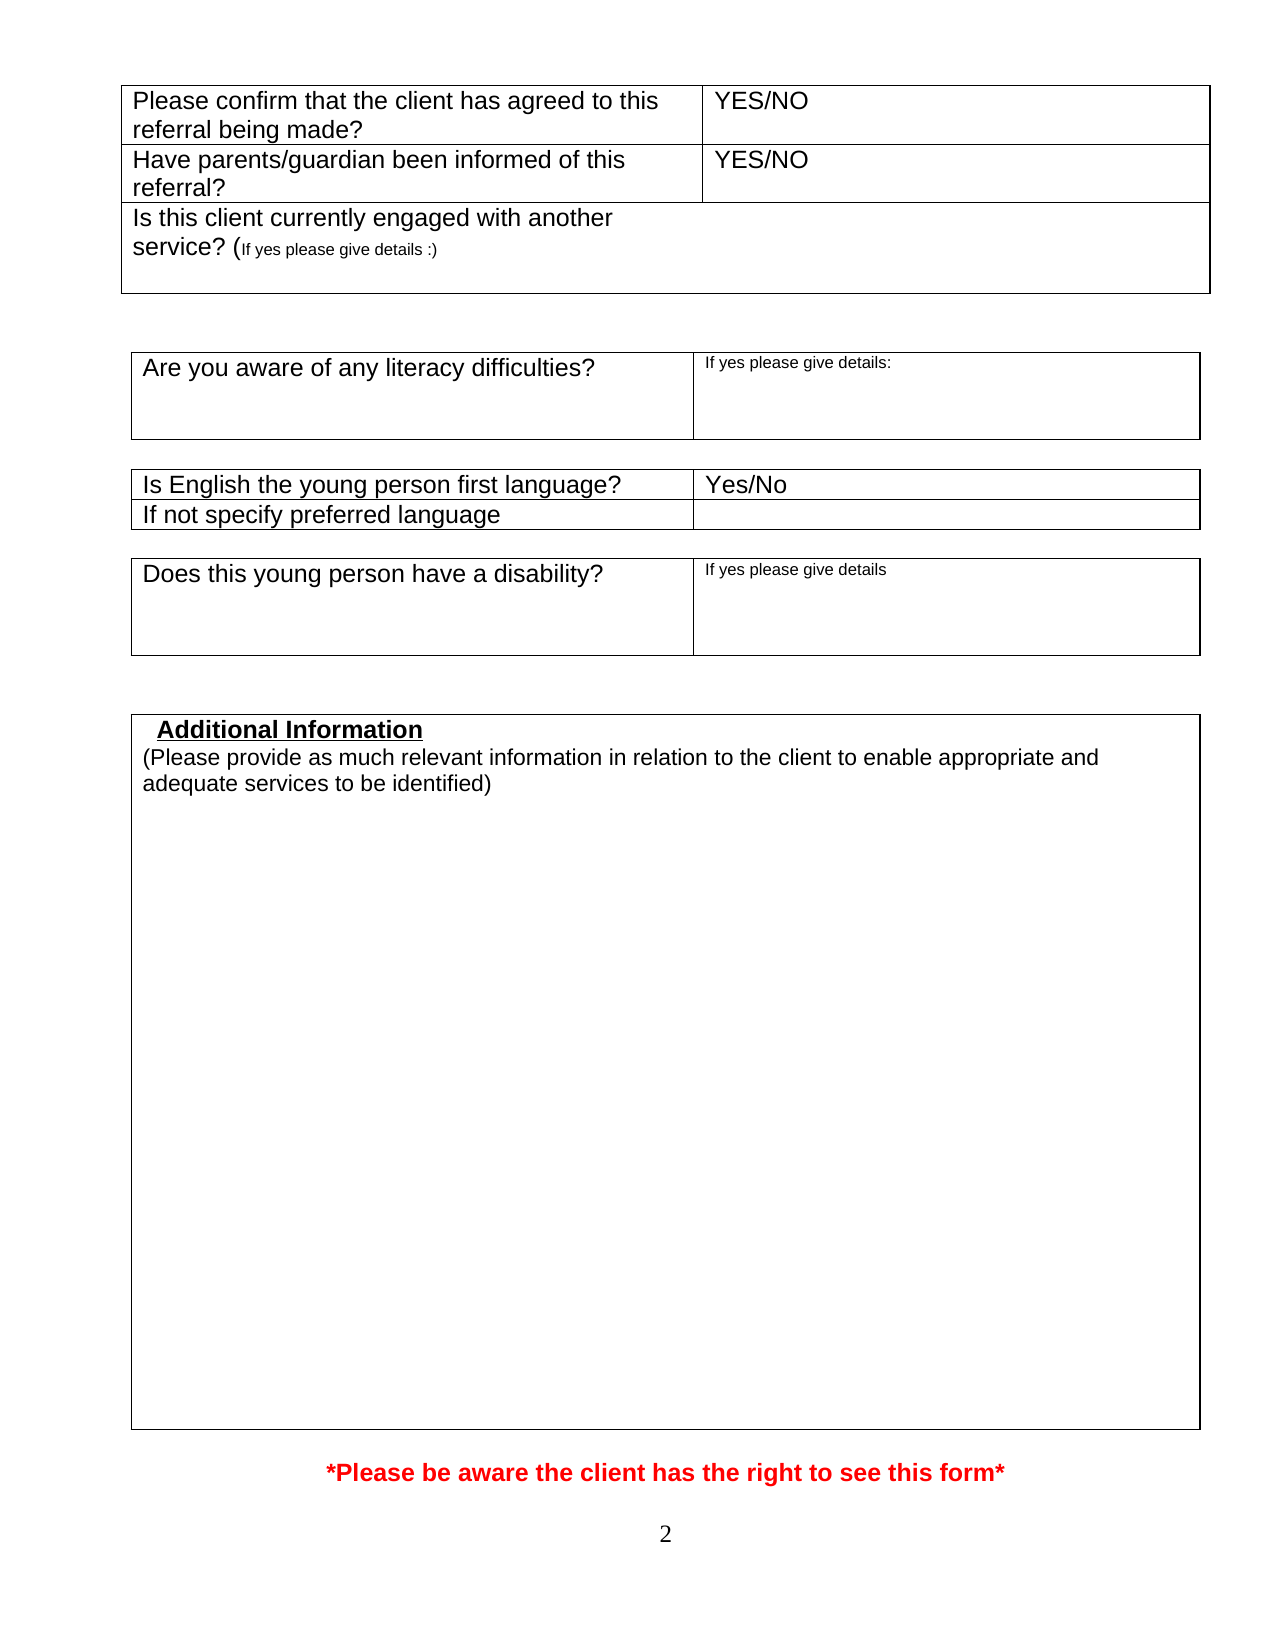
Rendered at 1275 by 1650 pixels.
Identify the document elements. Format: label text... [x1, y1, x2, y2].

table_cell [703, 203, 1209, 293]
table_header YES/NO [703, 86, 1209, 143]
table_header If yes please give details: [694, 353, 1199, 439]
table_header Please confirm that the client has agreed to this referral being made? [122, 86, 702, 143]
table_header Are you aware of any literacy difficulties? [132, 353, 693, 439]
text *Please be aware the client has the right to see this form* [187, 1458, 1144, 1487]
table_cell [694, 500, 1199, 528]
table_header Additional Information (Please provide as much relevant information in relation to the client to enable appropriate and adequate services to be identified) [132, 715, 1199, 1429]
table_header If yes please give details [694, 559, 1199, 655]
table_cell If not specify preferred language [132, 500, 693, 528]
table_header Is English the young person first language? [132, 470, 693, 499]
table_cell Is this client currently engaged with another service? (If yes please give details :) [122, 203, 703, 293]
table_header Does this young person have a disability? [132, 559, 693, 655]
table_cell Have parents/guardian been informed of this referral? [122, 145, 702, 202]
table_cell YES/NO [703, 145, 1209, 202]
table_header Yes/No [694, 470, 1199, 499]
